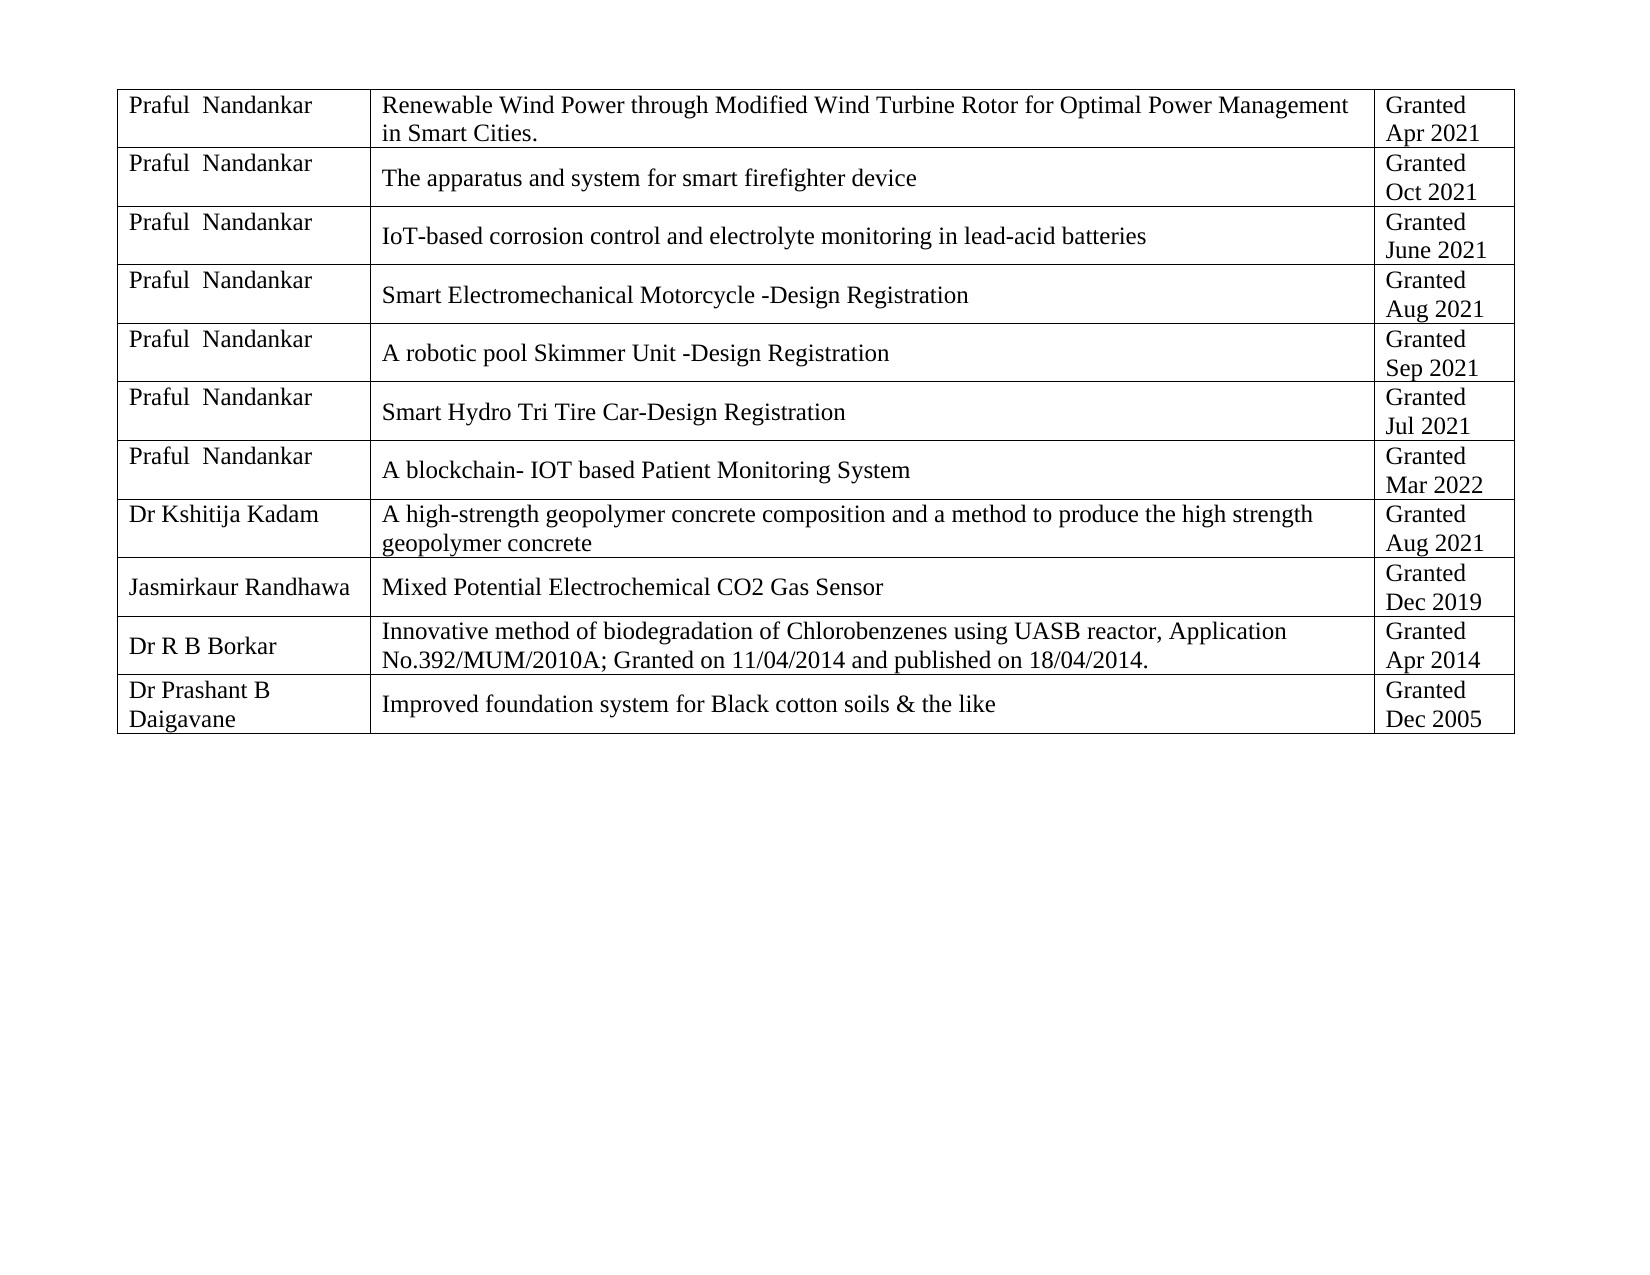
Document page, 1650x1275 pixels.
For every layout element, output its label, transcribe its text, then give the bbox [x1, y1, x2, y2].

table_cell Praful Nandankar [118, 207, 370, 264]
table_cell Granted Mar 2022 [1375, 441, 1514, 498]
table_cell Praful Nandankar [118, 90, 370, 147]
table_cell Praful Nandankar [118, 324, 370, 381]
table_cell Granted Apr 2014 [1375, 617, 1514, 674]
table_cell Renewable Wind Power through Modified Wind Turbine Rotor for Optimal Power Management in Smart Cities. [371, 90, 1374, 147]
table_cell Smart Electromechanical Motorcycle -Design Registration [371, 265, 1374, 323]
table_cell Praful Nandankar [118, 441, 370, 498]
table_cell A high-strength geopolymer concrete composition and a method to produce the high strength geopolymer concrete [371, 500, 1374, 557]
table_cell Granted Sep 2021 [1375, 324, 1514, 381]
table_cell Granted Dec 2005 [1375, 675, 1514, 733]
table_cell Innovative method of biodegradation of Chlorobenzenes using UASB reactor, Application No.392/MUM/2010A; Granted on 11/04/2014 and published on 18/04/2014. [371, 617, 1374, 674]
table_cell IoT-based corrosion control and electrolyte monitoring in lead-acid batteries [371, 207, 1374, 264]
table_cell A blockchain- IOT based Patient Monitoring System [371, 441, 1374, 498]
table_cell Granted Oct 2021 [1375, 148, 1514, 206]
table_cell Granted Aug 2021 [1375, 265, 1514, 323]
table_cell Praful Nandankar [118, 265, 370, 323]
table_cell A robotic pool Skimmer Unit -Design Registration [371, 324, 1374, 381]
table_cell Granted Dec 2019 [1375, 558, 1514, 616]
table_cell The apparatus and system for smart firefighter device [371, 148, 1374, 206]
table_cell Dr Kshitija Kadam [118, 500, 370, 557]
table_cell Praful Nandankar [118, 148, 370, 206]
table_cell Dr R B Borkar [118, 617, 370, 674]
table_cell Granted Aug 2021 [1375, 500, 1514, 557]
table_cell Mixed Potential Electrochemical CO2 Gas Sensor [371, 558, 1374, 616]
table_cell Granted June 2021 [1375, 207, 1514, 264]
table_cell Granted Apr 2021 [1375, 90, 1514, 147]
table_cell Jasmirkaur Randhawa [118, 558, 370, 616]
table_cell Improved foundation system for Black cotton soils & the like [371, 675, 1374, 733]
table_cell Praful Nandankar [118, 382, 370, 440]
table_cell Smart Hydro Tri Tire Car-Design Registration [371, 382, 1374, 440]
table_cell Dr Prashant B Daigavane [118, 675, 370, 733]
table_cell Granted Jul 2021 [1375, 382, 1514, 440]
